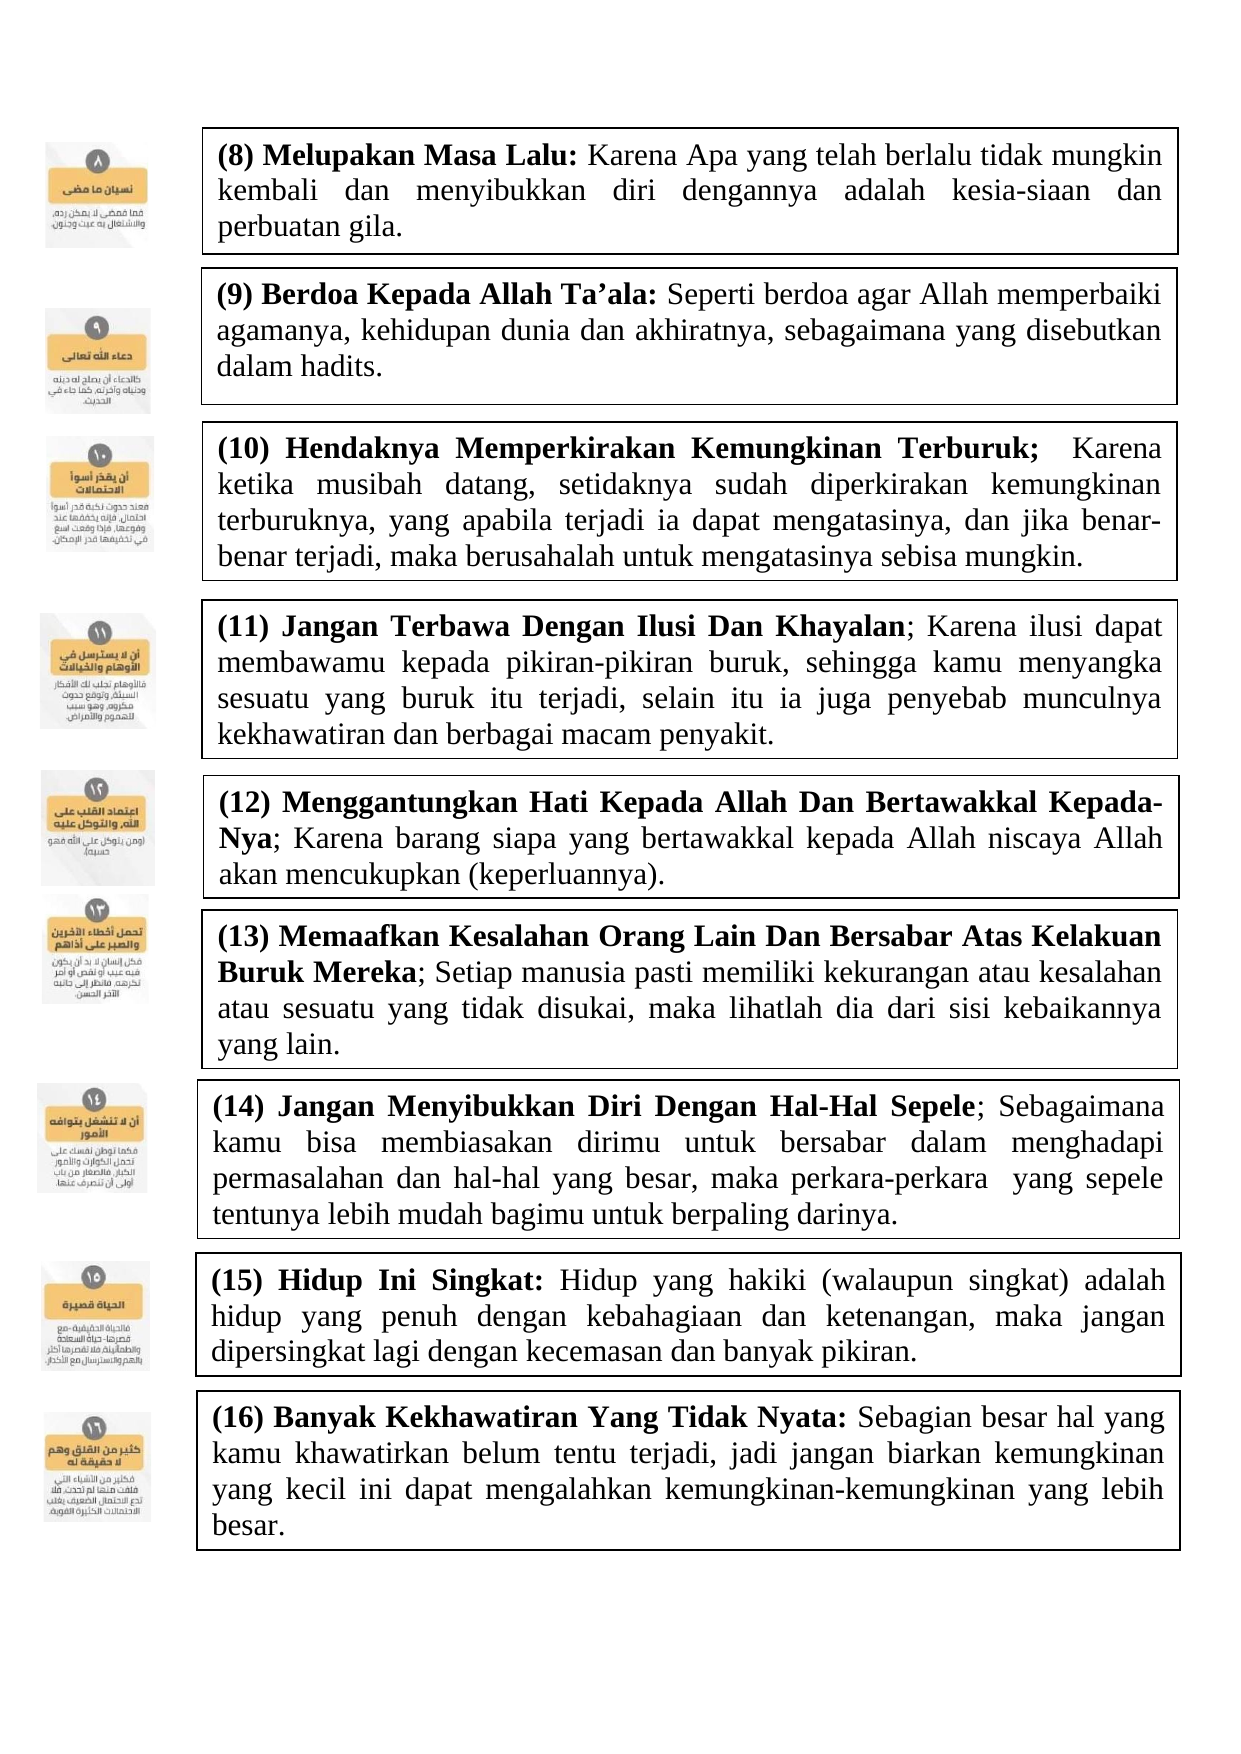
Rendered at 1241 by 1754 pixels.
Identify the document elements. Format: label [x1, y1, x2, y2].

picture [41, 1261, 150, 1371]
picture [45, 142, 149, 248]
picture [45, 308, 151, 414]
picture [43, 1412, 152, 1522]
picture [40, 770, 155, 886]
picture [37, 1083, 148, 1193]
picture [39, 613, 157, 729]
picture [41, 894, 149, 1004]
picture [46, 436, 155, 552]
